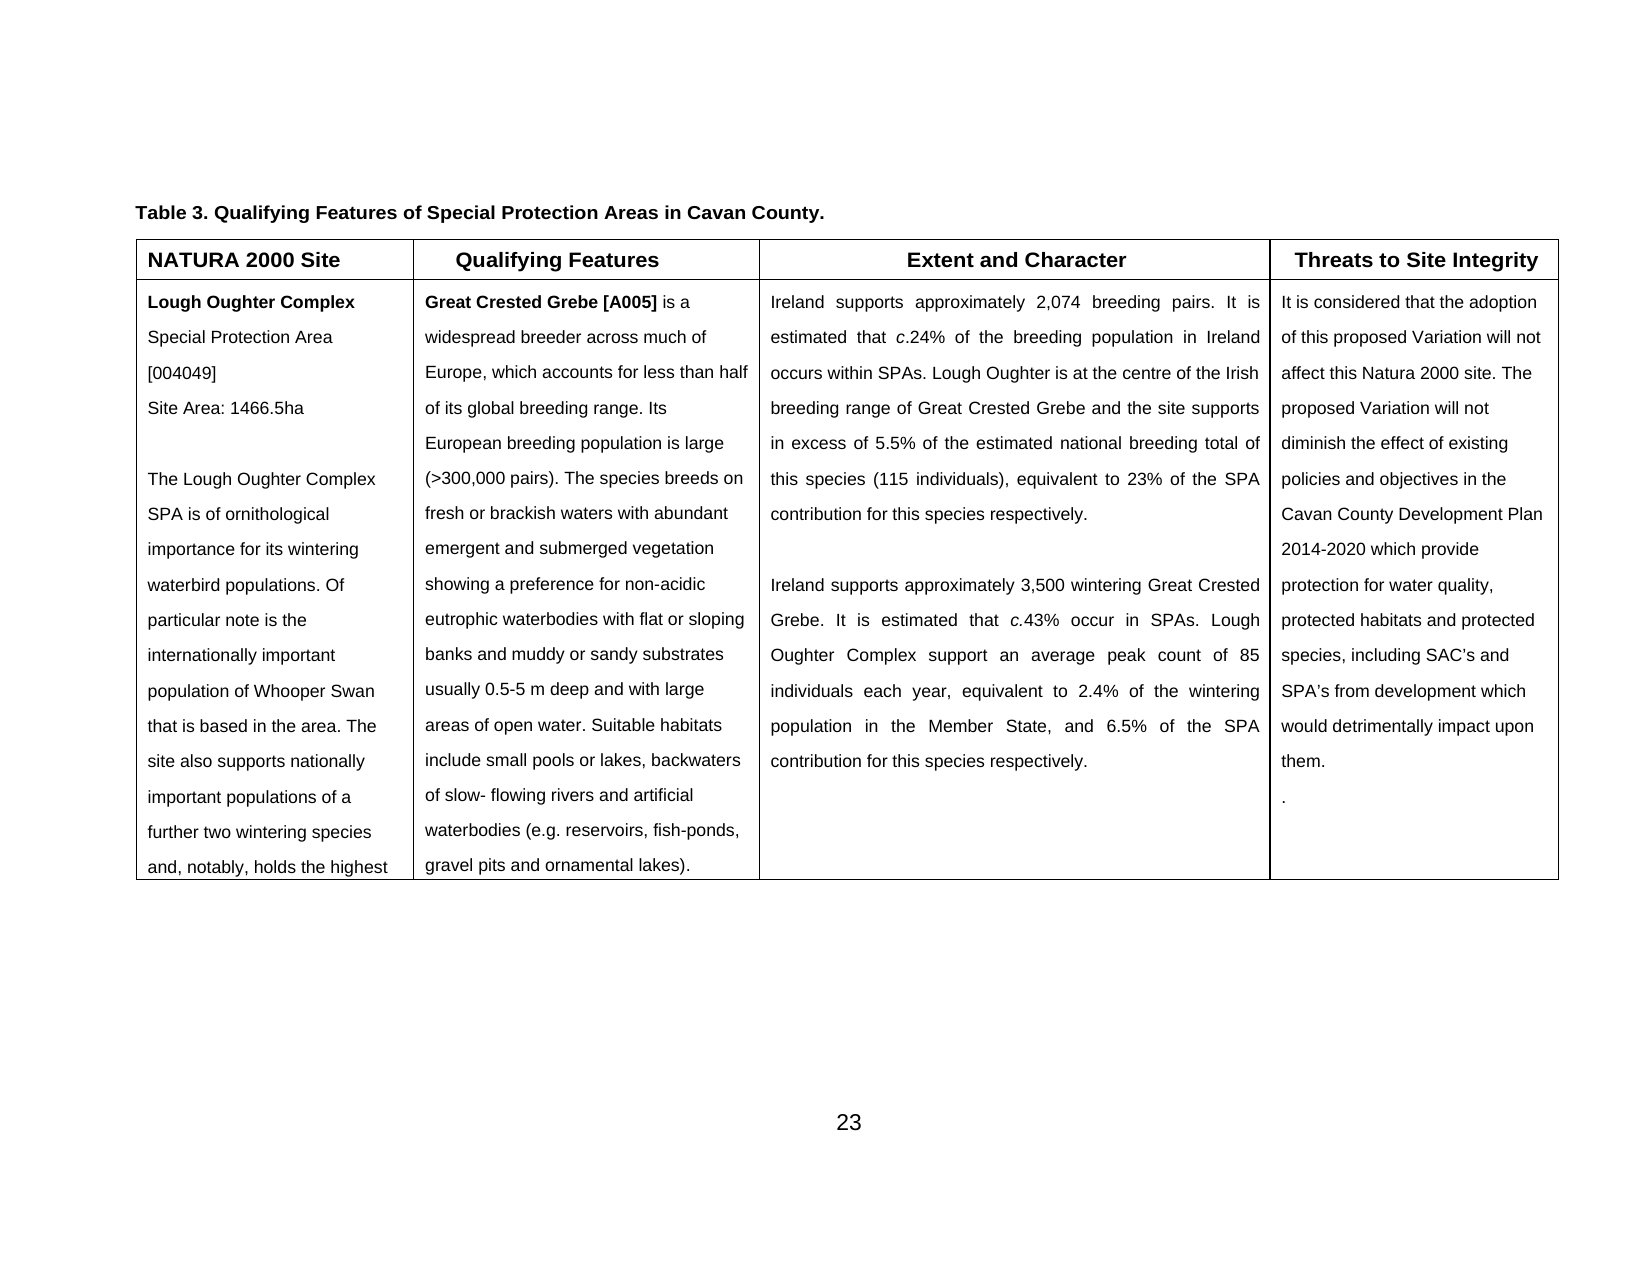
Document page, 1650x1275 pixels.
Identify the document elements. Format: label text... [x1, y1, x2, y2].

table_header NATURA 2000 Site [137, 240, 413, 279]
table_header Threats to Site Integrity [1271, 240, 1558, 279]
table_cell It is considered that the adoption of this proposed Variation will not affect this Natura 2000 site. The proposed Variation will not diminish the effect of existing policies and objectives in the Cavan County Development Plan 2014-2020 which provide protection for water quality, protected habitats and protected species, including SAC’s and SPA’s from development which would detrimentally impact upon them. . [1271, 280, 1558, 879]
table_header Extent and Character [760, 240, 1269, 279]
table_cell Lough Oughter Complex Special Protection Area [004049] Site Area: 1466.5ha The Lough Oughter Complex SPA is of ornithological importance for its wintering waterbird populations. Of particular note is the internationally important population of Whooper Swan that is based in the area. The site also supports nationally important populations of a further two wintering species and, notably, holds the highest breeding concentrations of Great Crested Grebe in the country. [137, 280, 413, 879]
table_cell Ireland supports approximately 2,074 breeding pairs. It is estimated that c.24% of the breeding population in Ireland occurs within SPAs. Lough Oughter is at the centre of the Irish breeding range of Great Crested Grebe and the site supports in excess of 5.5% of the estimated national breeding total of this species (115 individuals), equivalent to 23% of the SPA contribution for this species respectively. Ireland supports approximately 3,500 wintering Great Crested Grebe. It is estimated that c.43% occur in SPAs. Lough Oughter Complex support an average peak count of 85 individuals each year, equivalent to 2.4% of the wintering population in the Member State, and 6.5% of the SPA contribution for this species respectively. [760, 280, 1269, 879]
text Table 3. Qualifying Features of Special Protection Areas in Cavan County. [135, 202, 1575, 224]
table_header Qualifying Features [414, 240, 759, 279]
table_cell Great Crested Grebe [A005] is a widespread breeder across much of Europe, which accounts for less than half of its global breeding range. Its European breeding population is large (>300,000 pairs). The species breeds on fresh or brackish waters with abundant emergent and submerged vegetation showing a preference for non-acidic eutrophic waterbodies with flat or sloping banks and muddy or sandy substrates usually 0.5-5 m deep and with large areas of open water. Suitable habitats include small pools or lakes, backwaters of slow- flowing rivers and artificial waterbodies (e.g. reservoirs, fish-ponds, gravel pits and ornamental lakes). [414, 280, 759, 879]
